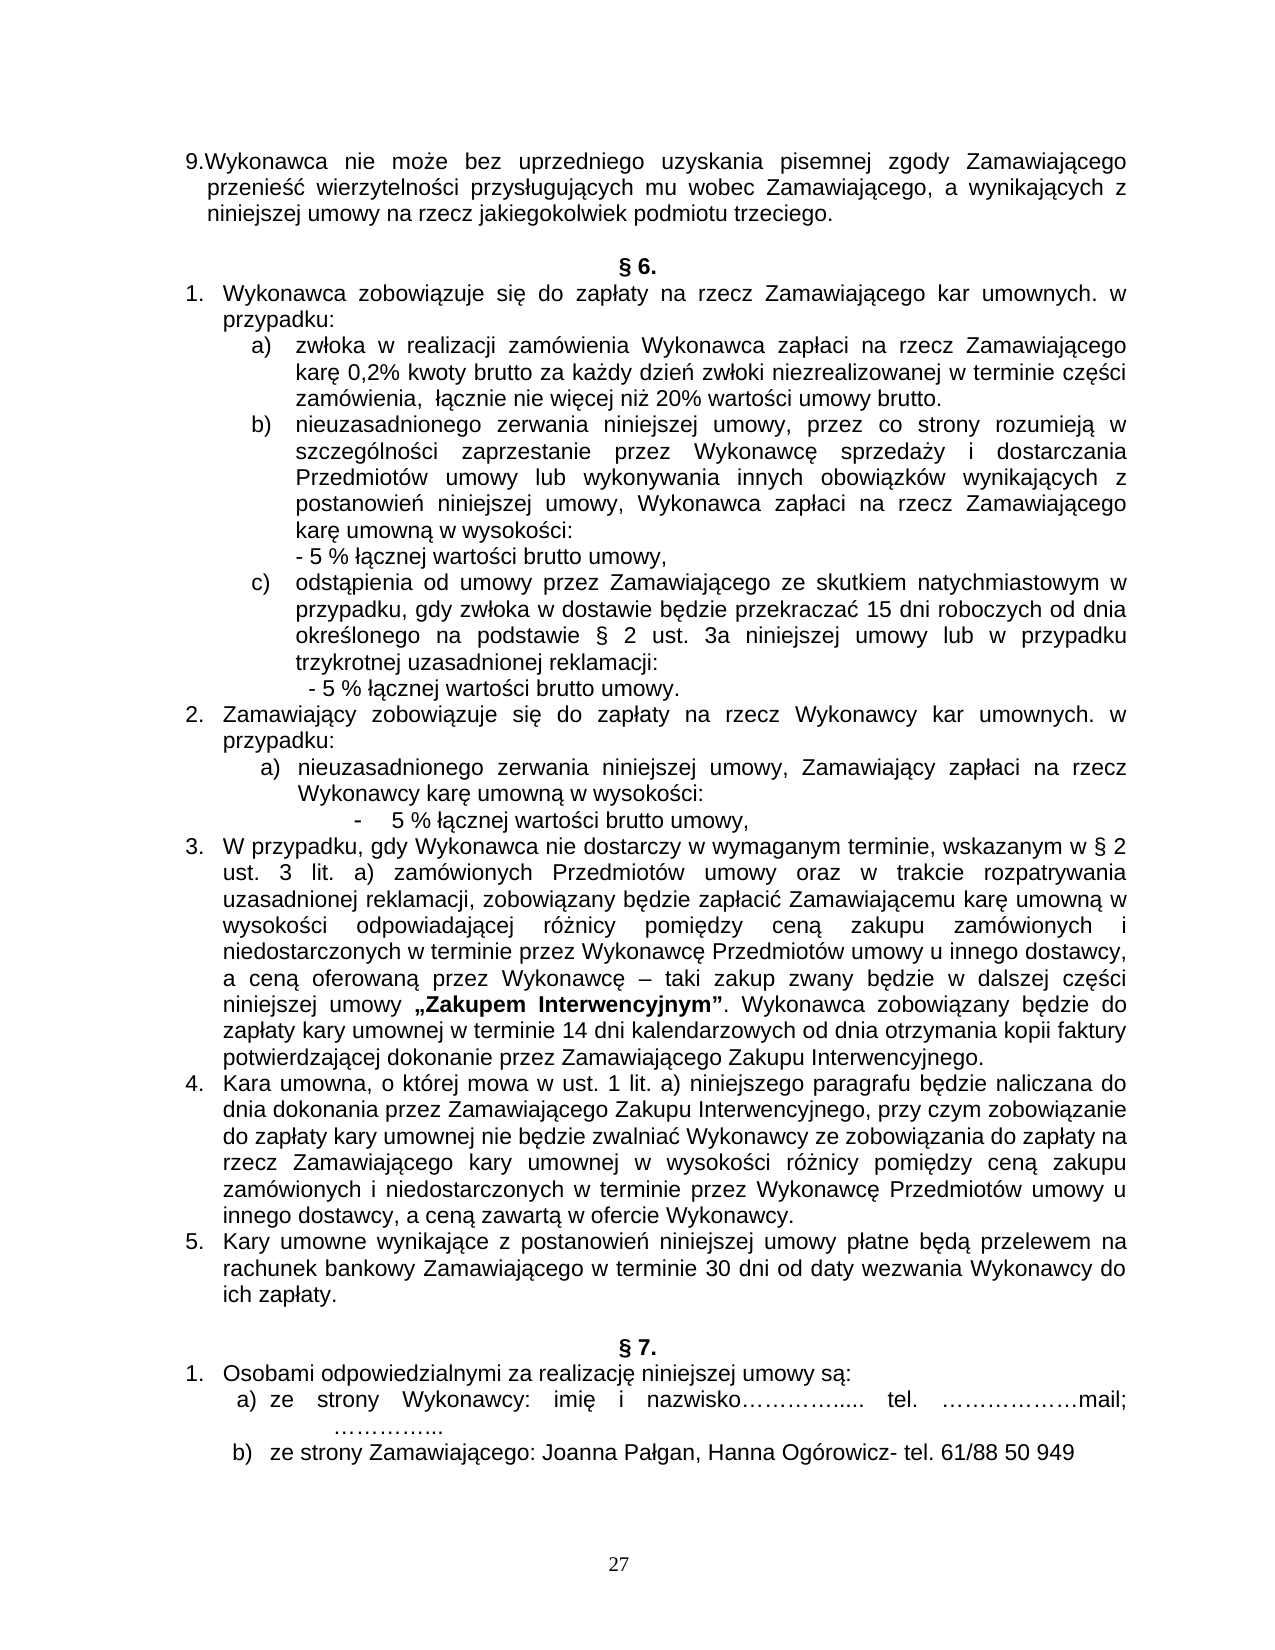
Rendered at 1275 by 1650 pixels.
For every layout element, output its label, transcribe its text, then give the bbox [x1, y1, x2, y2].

list ze strony Wykonawcy: imię i nazwisko…………..... tel. ………………mail; …………... [236, 1386, 1127, 1439]
list zwłoka w realizacji zamówienia Wykonawca zapłaci na rzecz Zamawiającego karę 0,2% kwoty brutto za każdy dzień zwłoki niezrealizowanej w terminie części zamówienia, łącznie nie więcej niż 20% wartości umowy brutto. [251, 332, 1127, 411]
list Wykonawca zobowiązuje się do zapłaty na rzecz Zamawiającego kar umownych. w przypadku: [185, 279, 1127, 332]
text § 7. [148, 1334, 1127, 1360]
text 9.Wykonawca nie może bez uprzedniego uzyskania pisemnej zgody Zamawiającego przenieść wierzytelności przysługujących mu wobec Zamawiającego, a wynikających z niniejszej umowy na rzecz jakiegokolwiek podmiotu trzeciego. [185, 148, 1127, 227]
list nieuzasadnionego zerwania niniejszej umowy, Zamawiający zapłaci na rzecz Wykonawcy karę umowną w wysokości: [260, 754, 1127, 807]
list Osobami odpowiedzialnymi za realizację niniejszej umowy są: [185, 1360, 1127, 1386]
list W przypadku, gdy Wykonawca nie dostarczy w wymaganym terminie, wskazanym w § 2 ust. 3 lit. a) zamówionych Przedmiotów umowy oraz w trakcie rozpatrywania uzasadnionej reklamacji, zobowiązany będzie zapłacić Zamawiającemu karę umowną w wysokości odpowiadającej różnicy pomiędzy ceną zakupu zamówionych i niedostarczonych w terminie przez Wykonawcę Przedmiotów umowy u innego dostawcy, a ceną oferowaną przez Wykonawcę – taki zakup zwany będzie w dalszej części niniejszej umowy „Zakupem Interwencyjnym”. Wykonawca zobowiązany będzie do zapłaty kary umownej w terminie 14 dni kalendarzowych od dnia otrzymania kopii faktury potwierdzającej dokonanie przez Zamawiającego Zakupu Interwencyjnego. [185, 833, 1127, 1070]
text § 6. [148, 253, 1127, 279]
list - 5 % łącznej wartości brutto umowy, [295, 543, 1127, 569]
list ze strony Zamawiającego: Joanna Pałgan, Hanna Ogórowicz- tel. 61/88 50 949 [232, 1439, 1127, 1465]
list Kary umowne wynikające z postanowień niniejszej umowy płatne będą przelewem na rachunek bankowy Zamawiającego w terminie 30 dni od daty wezwania Wykonawcy do ich zapłaty. [185, 1228, 1127, 1307]
list nieuzasadnionego zerwania niniejszej umowy, przez co strony rozumieją w szczególności zaprzestanie przez Wykonawcę sprzedaży i dostarczania Przedmiotów umowy lub wykonywania innych obowiązków wynikających z postanowień niniejszej umowy, Wykonawca zapłaci na rzecz Zamawiającego karę umowną w wysokości: [251, 411, 1127, 543]
list Zamawiający zobowiązuje się do zapłaty na rzecz Wykonawcy kar umownych. w przypadku: [185, 701, 1127, 754]
text - 5 % łącznej wartości brutto umowy. [295, 675, 1127, 701]
list odstąpienia od umowy przez Zamawiającego ze skutkiem natychmiastowym w przypadku, gdy zwłoka w dostawie będzie przekraczać 15 dni roboczych od dnia określonego na podstawie § 2 ust. 3a niniejszej umowy lub w przypadku trzykrotnej uzasadnionej reklamacji: [251, 569, 1127, 675]
list Kara umowna, o której mowa w ust. 1 lit. a) niniejszego paragrafu będzie naliczana do dnia dokonania przez Zamawiającego Zakupu Interwencyjnego, przy czym zobowiązanie do zapłaty kary umownej nie będzie zwalniać Wykonawcy ze zobowiązania do zapłaty na rzecz Zamawiającego kary umownej w wysokości różnicy pomiędzy ceną zakupu zamówionych i niedostarczonych w terminie przez Wykonawcę Przedmiotów umowy u innego dostawcy, a ceną zawartą w ofercie Wykonawcy. [185, 1070, 1127, 1228]
list 5 % łącznej wartości brutto umowy, [354, 807, 1127, 833]
